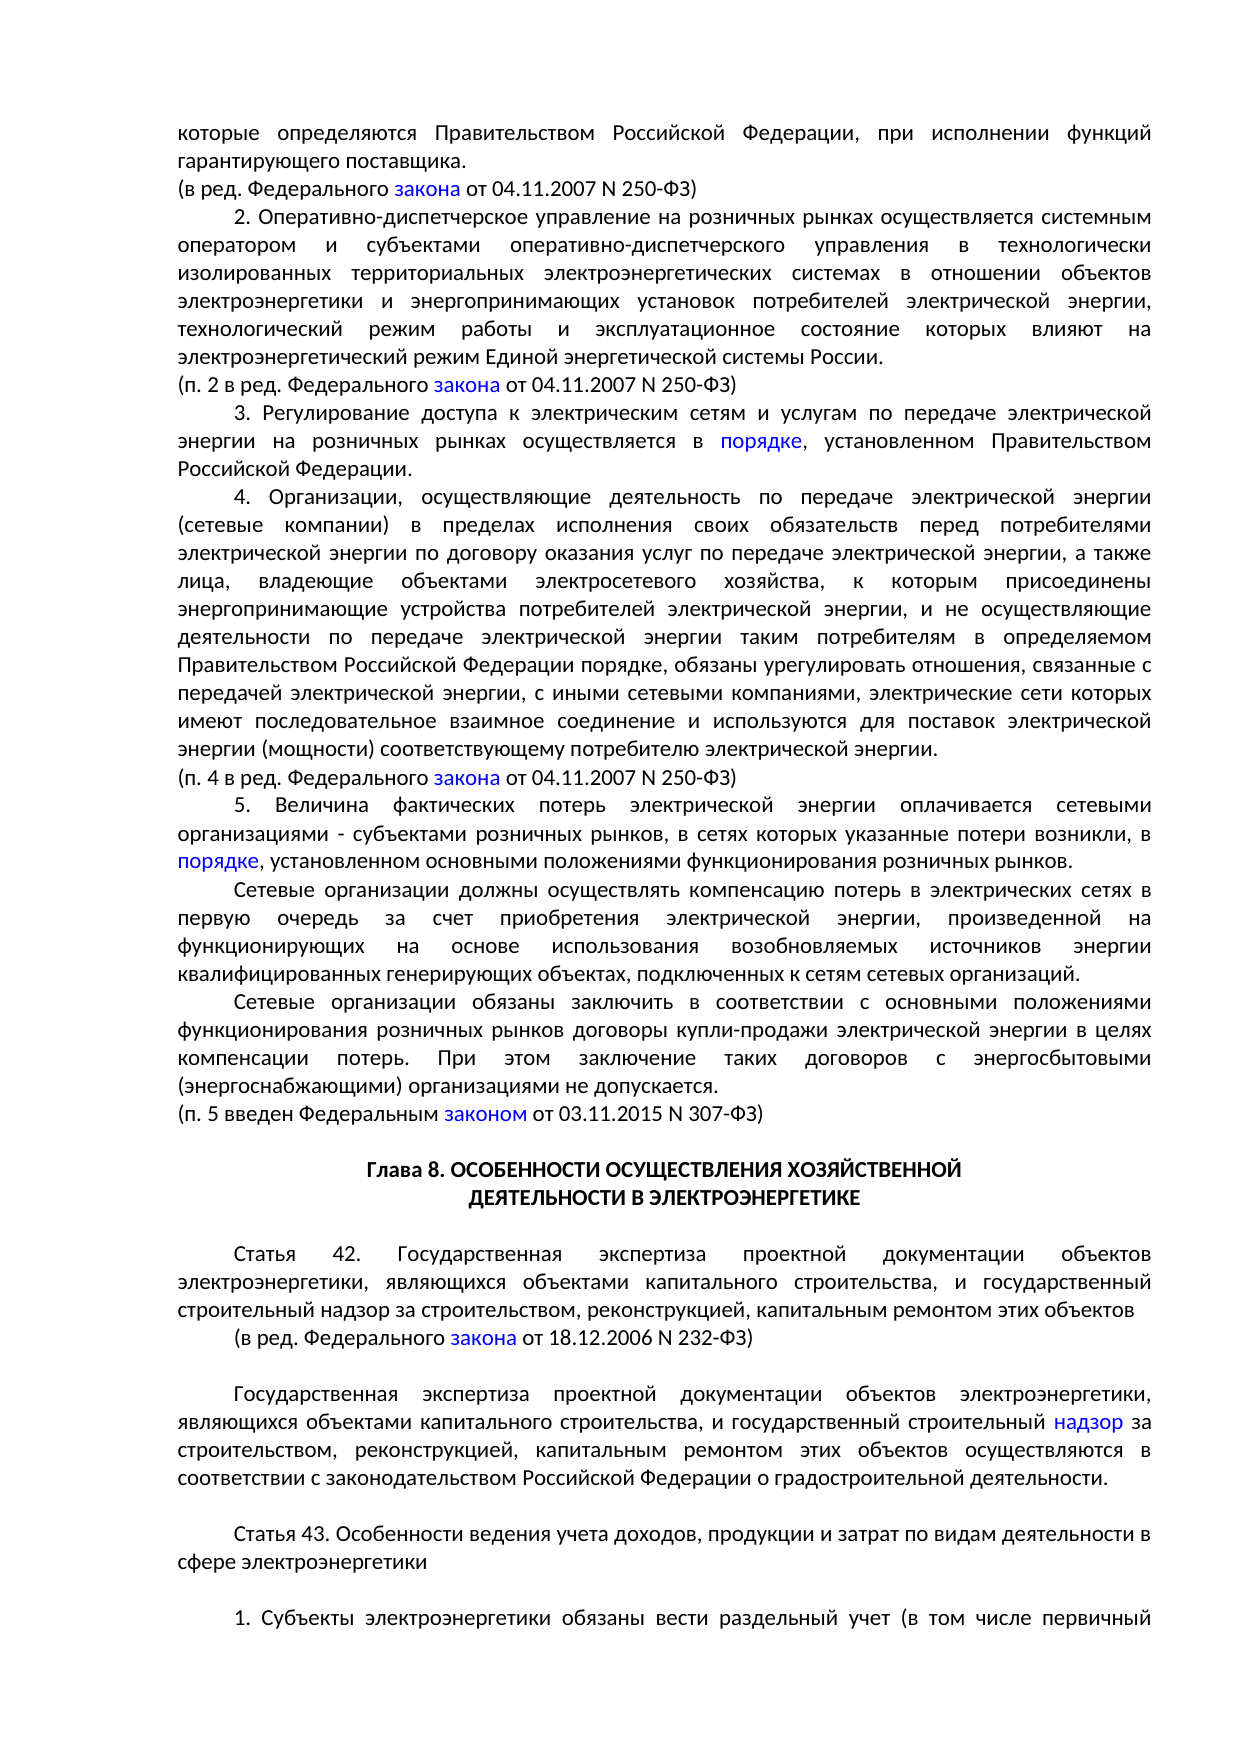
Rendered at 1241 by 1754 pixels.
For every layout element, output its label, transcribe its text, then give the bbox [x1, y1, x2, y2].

text 2. Оперативно-диспетчерское управление на розничных рынках осуществляется системным оператором и субъектами оперативно-диспетчерского управления в технологически изолированных территориальных электроэнергетических системах в отношении объектов электроэнергетики и энергопринимающих установок потребителей электрической энергии, технологический режим работы и эксплуатационное состояние которых влияют на электроэнергетический режим Единой энергетической системы России. [177, 202, 1152, 370]
text 4. Организации, осуществляющие деятельность по передаче электрической энергии (сетевые компании) в пределах исполнения своих обязательств перед потребителями электрической энергии по договору оказания услуг по передаче электрической энергии, а также лица, владеющие объектами электросетевого хозяйства, к которым присоединены энергопринимающие устройства потребителей электрической энергии, и не осуществляющие деятельности по передаче электрической энергии таким потребителям в определяемом Правительством Российской Федерации порядке, обязаны урегулировать отношения, связанные с передачей электрической энергии, с иными сетевыми компаниями, электрические сети которых имеют последовательное взаимное соединение и используются для поставок электрической энергии (мощности) соответствующему потребителю электрической энергии. [177, 482, 1152, 763]
text 5. Величина фактических потерь электрической энергии оплачивается сетевыми организациями - субъектами розничных рынков, в сетях которых указанные потери возникли, в порядке, установленном основными положениями функционирования розничных рынков. [177, 791, 1152, 875]
text (п. 5 введен Федеральным законом от 03.11.2015 N 307-ФЗ) [177, 1099, 1152, 1127]
title ДЕЯТЕЛЬНОСТИ В ЭЛЕКТРОЭНЕРГЕТИКЕ [177, 1183, 1152, 1211]
text 3. Регулирование доступа к электрическим сетям и услугам по передаче электрической энергии на розничных рынках осуществляется в порядке, установленном Правительством Российской Федерации. [177, 398, 1152, 482]
text Статья 43. Особенности ведения учета доходов, продукции и затрат по видам деятельности в сфере электроэнергетики [177, 1519, 1152, 1575]
text Государственная экспертиза проектной документации объектов электроэнергетики, являющихся объектами капитального строительства, и государственный строительный надзор за строительством, реконструкцией, капитальным ремонтом этих объектов осуществляются в соответствии с законодательством Российской Федерации о градостроительной деятельности. [177, 1379, 1152, 1491]
text (п. 4 в ред. Федерального закона от 04.11.2007 N 250-ФЗ) [177, 763, 1152, 791]
text (п. 2 в ред. Федерального закона от 04.11.2007 N 250-ФЗ) [177, 370, 1152, 398]
title Глава 8. ОСОБЕННОСТИ ОСУЩЕСТВЛЕНИЯ ХОЗЯЙСТВЕННОЙ [177, 1155, 1152, 1183]
text (в ред. Федерального закона от 04.11.2007 N 250-ФЗ) [177, 174, 1152, 202]
text Сетевые организации должны осуществлять компенсацию потерь в электрических сетях в первую очередь за счет приобретения электрической энергии, произведенной на функционирующих на основе использования возобновляемых источников энергии квалифицированных генерирующих объектах, подключенных к сетям сетевых организаций. [177, 875, 1152, 987]
text Статья 42. Государственная экспертиза проектной документации объектов электроэнергетики, являющихся объектами капитального строительства, и государственный строительный надзор за строительством, реконструкцией, капитальным ремонтом этих объектов [177, 1239, 1152, 1323]
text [177, 118, 1152, 174]
text (в ред. Федерального закона от 18.12.2006 N 232-ФЗ) [177, 1323, 1152, 1351]
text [177, 1603, 1152, 1631]
text Сетевые организации обязаны заключить в соответствии с основными положениями функционирования розничных рынков договоры купли-продажи электрической энергии в целях компенсации потерь. При этом заключение таких договоров с энергосбытовыми (энергоснабжающими) организациями не допускается. [177, 987, 1152, 1099]
